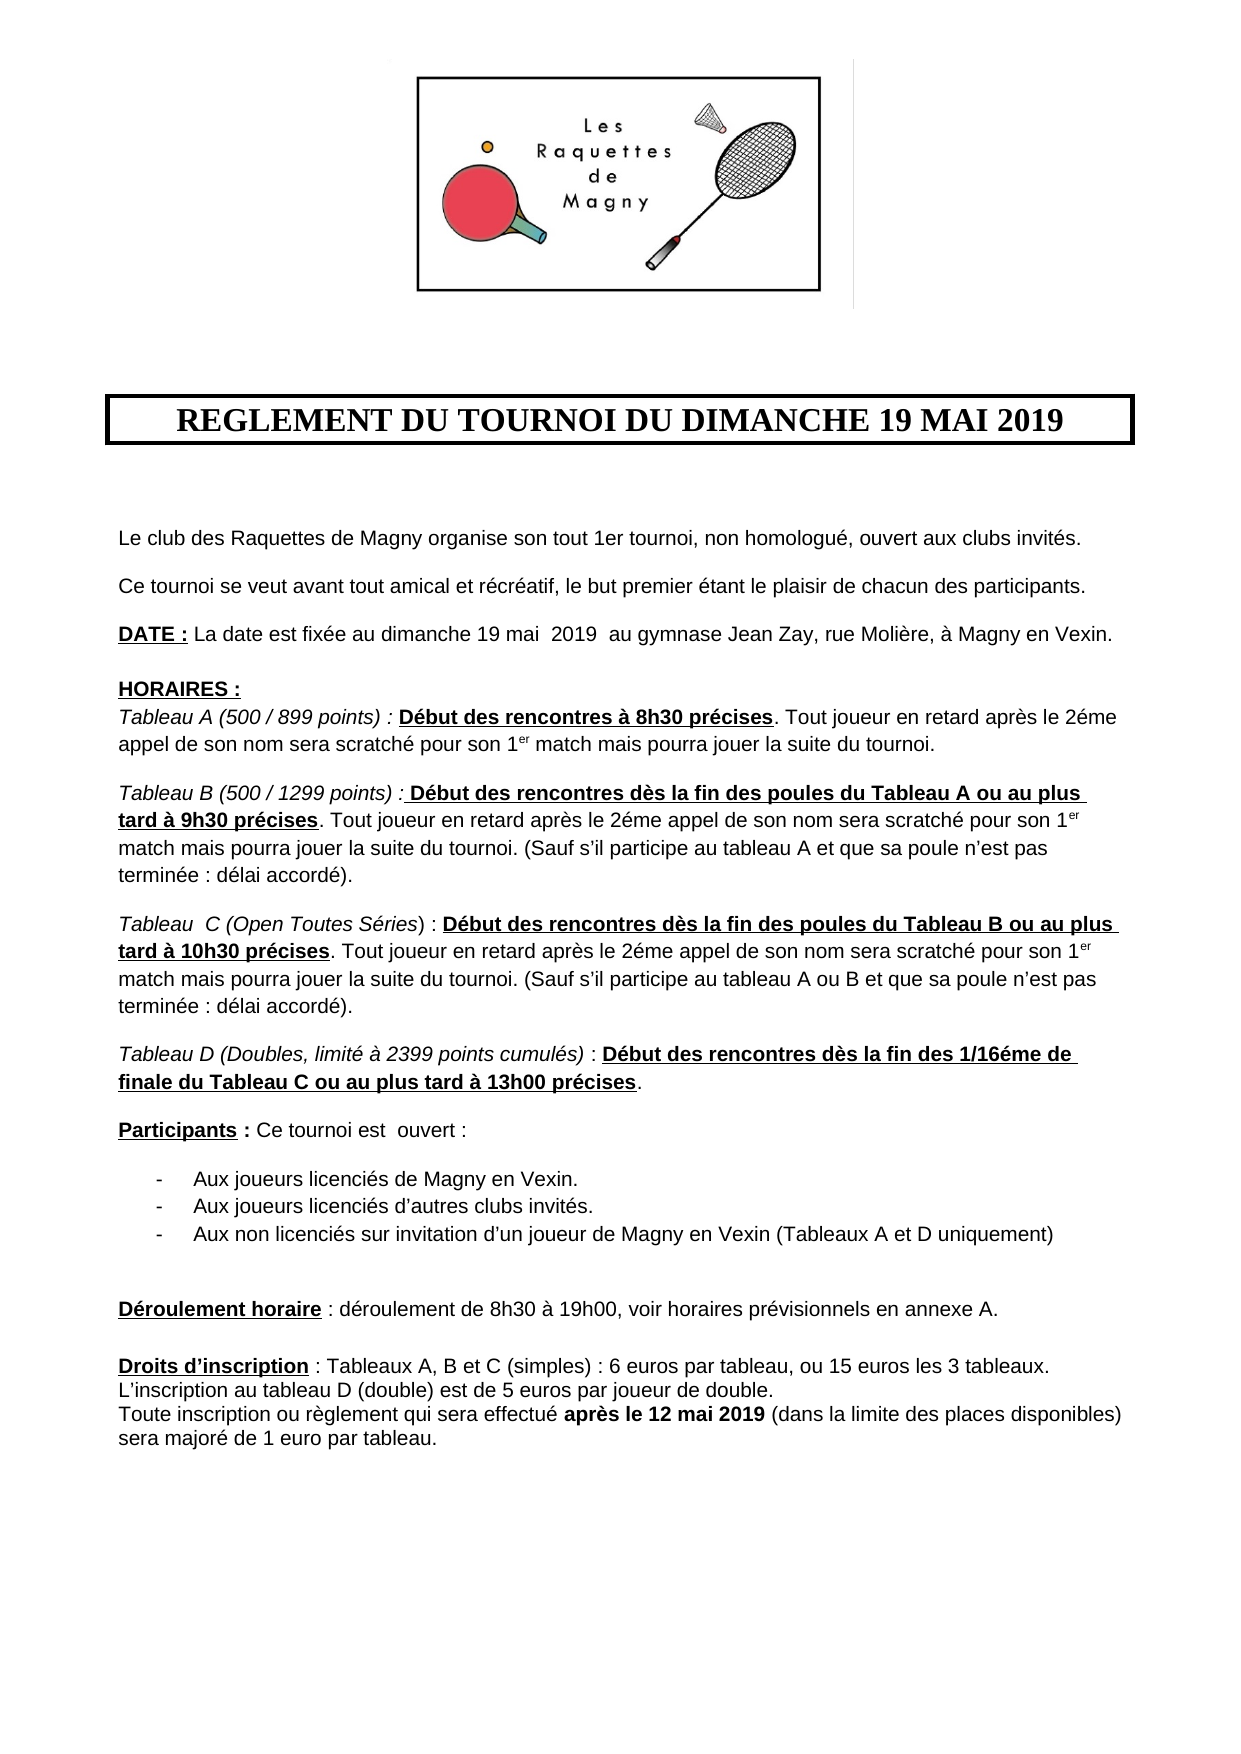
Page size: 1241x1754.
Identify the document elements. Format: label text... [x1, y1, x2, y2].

text Droits d’inscription : Tableaux A, B et C (simples) : 6 euros par tableau, ou 15 euros les 3 tableaux. L’inscription au tableau D (double) est de 5 euros par joueur de double. Toute inscription ou règlement qui sera effectué après le 12 mai 2019 (dans la limite des places disponibles) sera majoré de 1 euro par tableau. [118, 1354, 1122, 1450]
text Tableau B (500 / 1299 points) : Début des rencontres dès la fin des poules du Tableau A ou au plus tard à 9h30 précises. Tout joueur en retard après le 2éme appel de son nom sera scratché pour son 1er match mais pourra jouer la suite du tournoi. (Sauf s’il participe au tableau A et que sa poule n’est pas terminée : délai accordé). [118, 781, 1122, 887]
text Le club des Raquettes de Magny organise son tout 1er tournoi, non homologué, ouvert aux clubs invités. [118, 526, 1122, 549]
text REGLEMENT DU TOURNOI DU DIMANCHE 19 MAI 2019 [110, 398, 1130, 441]
list Aux non licenciés sur invitation d’un joueur de Magny en Vexin (Tableaux A et D uniquement) [156, 1221, 1122, 1245]
text DATE : La date est fixée au dimanche 19 mai 2019 au gymnase Jean Zay, rue Molière, à Magny en Vexin. HORAIRES : Tableau A (500 / 899 points) : Début des rencontres à 8h30 précises. Tout joueur en retard après le 2éme appel de son nom sera scratché pour son 1er match mais pourra jouer la suite du tournoi. [118, 622, 1122, 756]
text Tableau D (Doubles, limité à 2399 points cumulés) : Début des rencontres dès la fin des 1/16éme de finale du Tableau C ou au plus tard à 13h00 précises. [118, 1042, 1122, 1094]
list Aux joueurs licenciés d’autres clubs invités. [156, 1194, 1122, 1218]
list Aux joueurs licenciés de Magny en Vexin. [156, 1166, 1122, 1190]
picture [386, 59, 854, 309]
text Tableau C (Open Toutes Séries) : Début des rencontres dès la fin des poules du Tableau B ou au plus tard à 10h30 précises. Tout joueur en retard après le 2éme appel de son nom sera scratché pour son 1er match mais pourra jouer la suite du tournoi. (Sauf s’il participe au tableau A ou B et que sa poule n’est pas terminée : délai accordé). [118, 911, 1122, 1018]
text Participants : Ce tournoi est ouvert : [118, 1118, 1122, 1142]
text Déroulement horaire : déroulement de 8h30 à 19h00, voir horaires prévisionnels en annexe A. [118, 1297, 1122, 1321]
text Ce tournoi se veut avant tout amical et récréatif, le but premier étant le plaisir de chacun des participants. [118, 574, 1122, 598]
